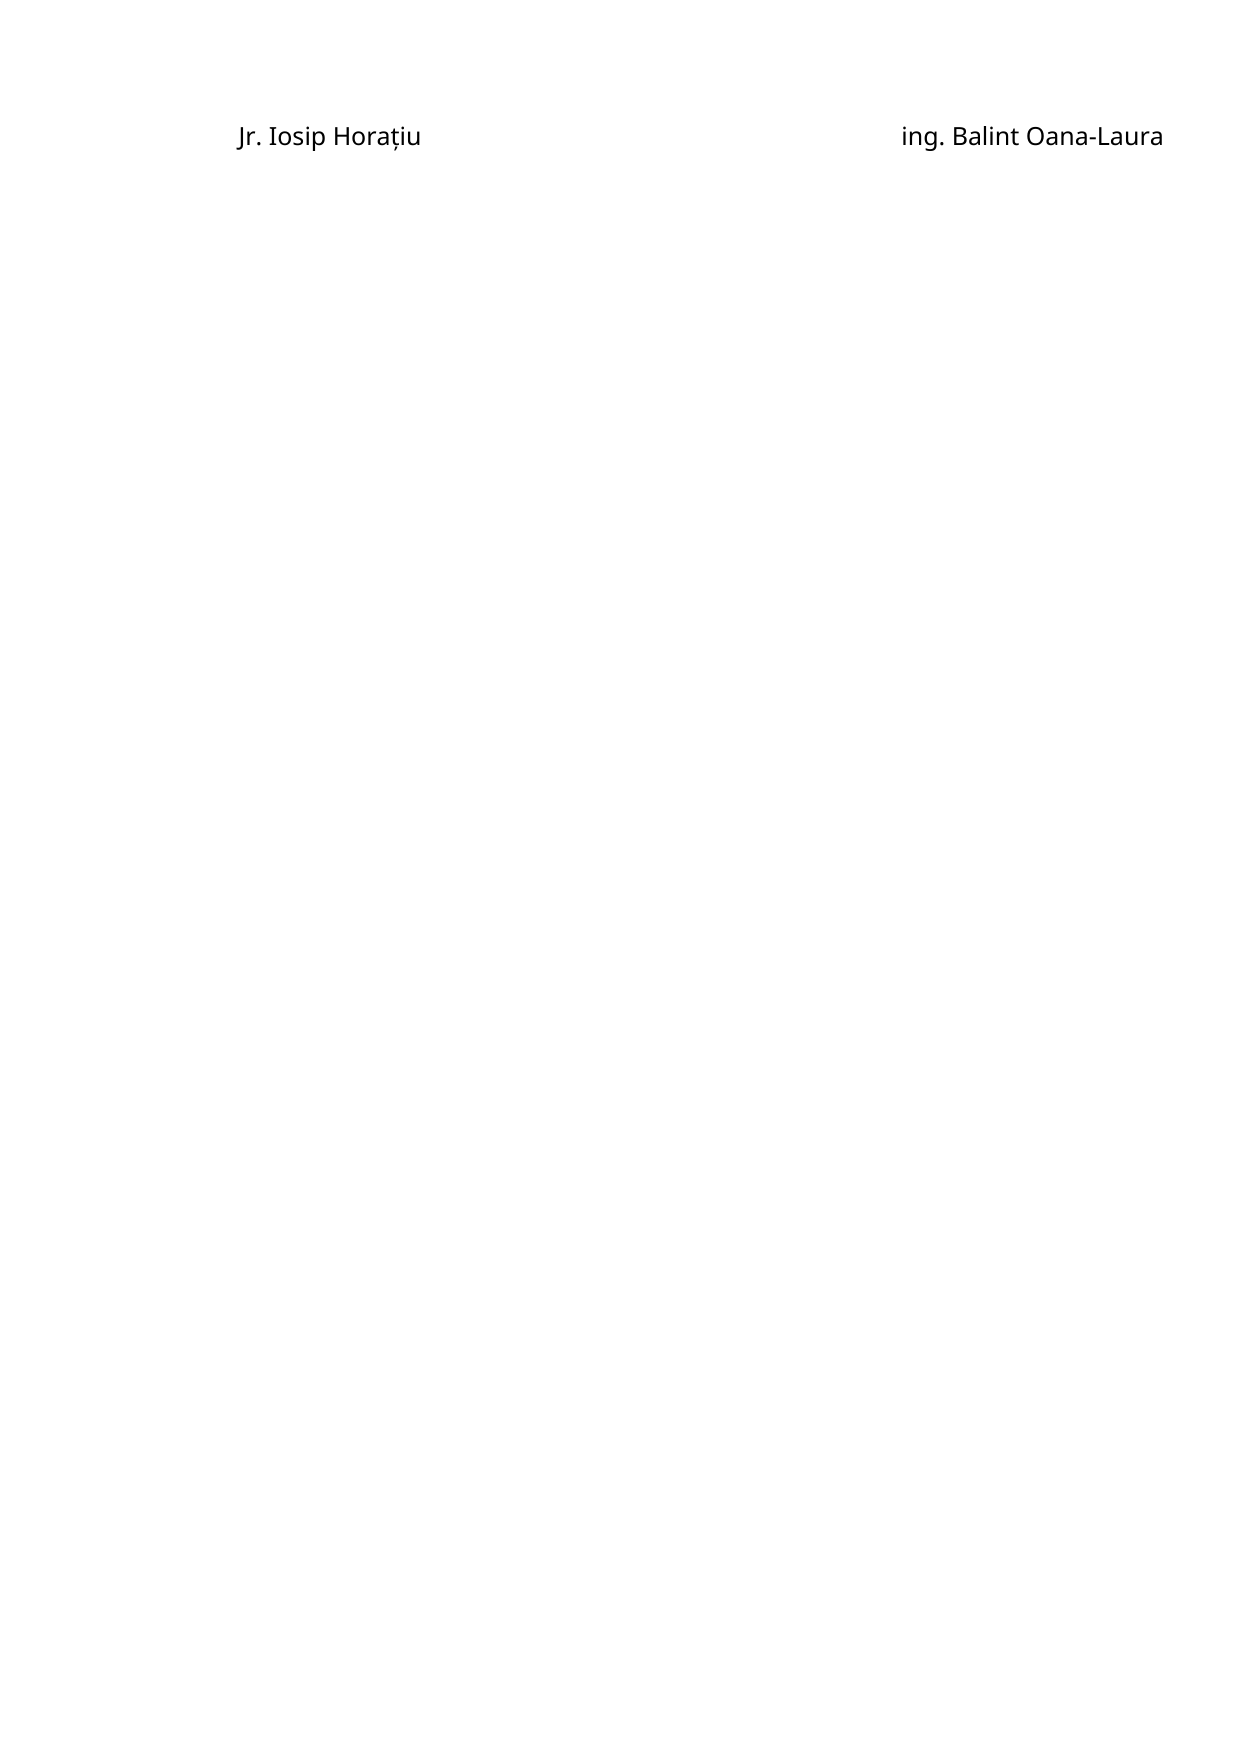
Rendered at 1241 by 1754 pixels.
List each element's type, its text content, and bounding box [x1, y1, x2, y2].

text Jr. Iosip Horațiu ing. Balint Oana-Laura [148, 118, 1181, 152]
